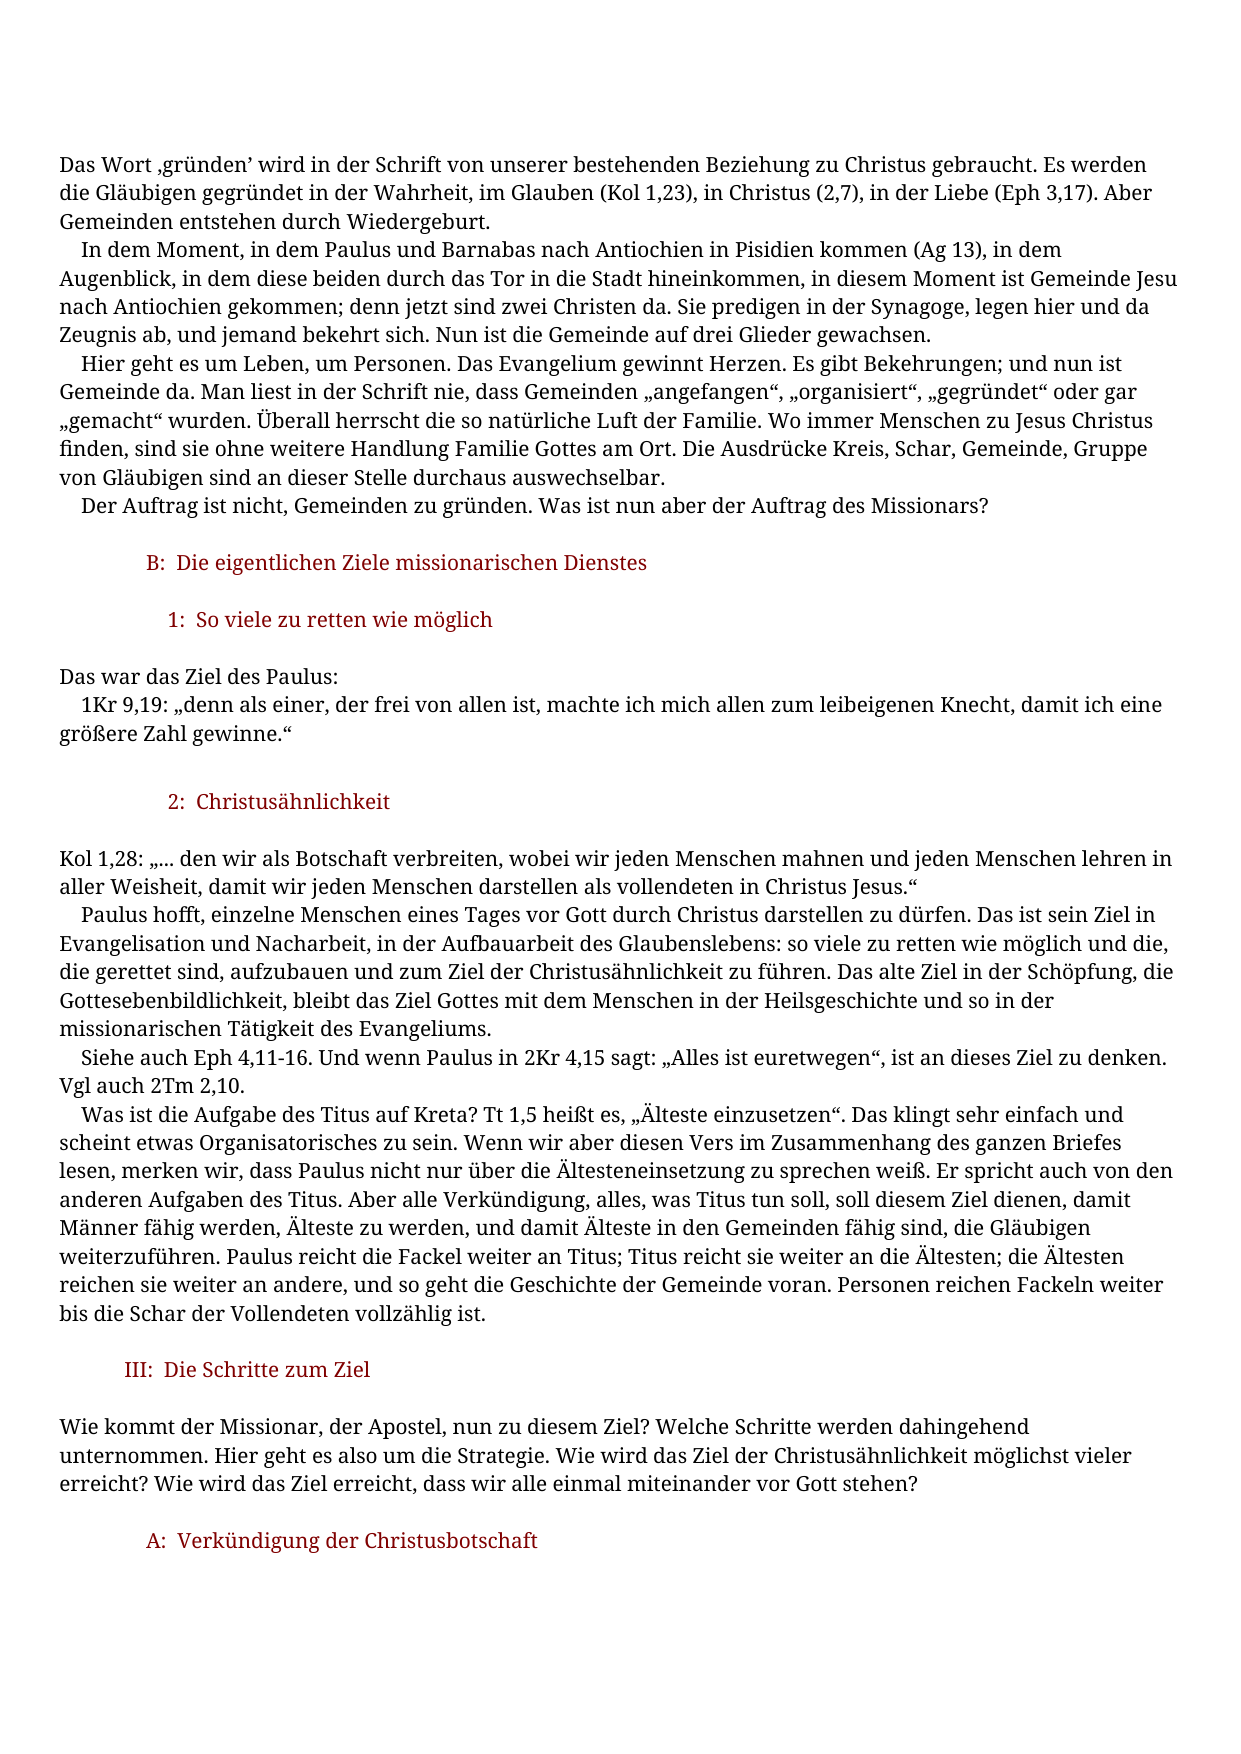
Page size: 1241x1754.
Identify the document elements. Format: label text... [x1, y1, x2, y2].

text Paulus hofft, einzelne Menschen eines Tages vor Gott durch Christus darstellen zu dürfen. Das ist sein Ziel in Evangelisation und Nacharbeit, in der Aufbauarbeit des Glaubenslebens: so viele zu retten wie möglich und die, die gerettet sind, aufzubauen und zum Ziel der Christusähnlichkeit zu führen. Das alte Ziel in der Schöpfung, die Gottesebenbildlichkeit, bleibt das Ziel Gottes mit dem Menschen in der Heilsgeschichte und so in der missionarischen Tätigkeit des Evangeliums. [59, 901, 1181, 1043]
text In dem Moment, in dem Paulus und Barnabas nach Antiochien in Pisidien kommen (Ag 13), in dem Augenblick, in dem diese beiden durch das Tor in die Stadt hineinkommen, in diesem Moment ist Gemeinde Jesu nach Antiochien gekommen; denn jetzt sind zwei Christen da. Sie predigen in der Synagoge, legen hier und da Zeugnis ab, und jemand bekehrt sich. Nun ist die Gemeinde auf drei Glieder gewachsen. [59, 235, 1181, 349]
text Siehe auch Eph 4,11-16. Und wenn Paulus in 2Kr 4,15 sagt: „Alles ist euretwegen“, ist an dieses Ziel zu denken. Vgl auch 2Tm 2,10. [59, 1043, 1181, 1100]
text Das war das Ziel des Paulus: [59, 662, 1181, 690]
text 2: Christusähnlichkeit [59, 787, 1181, 815]
text A: Verkündigung der Christusbotschaft [59, 1526, 1181, 1555]
text III: Die Schritte zum Ziel [59, 1356, 1181, 1384]
text 1: So viele zu retten wie möglich [59, 605, 1181, 633]
text 1Kr 9,19: „denn als einer, der frei von allen ist, machte ich mich allen zum leibeigenen Knecht, damit ich eine größere Zahl gewinne.“ [59, 690, 1181, 747]
text Hier geht es um Leben, um Personen. Das Evangelium gewinnt Herzen. Es gibt Bekehrungen; und nun ist Gemeinde da. Man liest in der Schrift nie, dass Gemeinden „angefangen“, „organisiert“, „gegründet“ oder gar „gemacht“ wurden. Überall herrscht die so natürliche Luft der Familie. Wo immer Menschen zu Jesus Christus finden, sind sie ohne weitere Handlung Familie Gottes am Ort. Die Ausdrücke Kreis, Schar, Gemeinde, Gruppe von Gläubigen sind an dieser Stelle durchaus auswechselbar. [59, 349, 1181, 491]
text Wie kommt der Missionar, der Apostel, nun zu diesem Ziel? Welche Schritte werden dahingehend unternommen. Hier geht es also um die Strategie. Wie wird das Ziel der Christusähnlichkeit möglichst vieler erreicht? Wie wird das Ziel erreicht, dass wir alle einmal miteinander vor Gott stehen? [59, 1412, 1181, 1498]
text Was ist die Aufgabe des Titus auf Kreta? Tt 1,5 heißt es, „Älteste einzusetzen“. Das klingt sehr einfach und scheint etwas Organisatorisches zu sein. Wenn wir aber diesen Vers im Zusammenhang des ganzen Briefes lesen, merken wir, dass Paulus nicht nur über die Ältesteneinsetzung zu sprechen weiß. Er spricht auch von den anderen Aufgaben des Titus. Aber alle Verkündigung, alles, was Titus tun soll, soll diesem Ziel dienen, damit Männer fähig werden, Älteste zu werden, und damit Älteste in den Gemeinden fähig sind, die Gläubigen weiterzuführen. Paulus reicht die Fackel weiter an Titus; Titus reicht sie weiter an die Ältesten; die Ältesten reichen sie weiter an andere, und so geht die Geschichte der Gemeinde voran. Personen reichen Fackeln weiter bis die Schar der Vollendeten vollzählig ist. [59, 1100, 1181, 1327]
text Der Auftrag ist nicht, Gemeinden zu gründen. Was ist nun aber der Auftrag des Missionars? [59, 491, 1181, 520]
text B: Die eigentlichen Ziele missionarischen Dienstes [59, 548, 1181, 577]
text Das Wort ‚gründen’ wird in der Schrift von unserer bestehenden Beziehung zu Christus gebraucht. Es werden die Gläubigen gegründet in der Wahrheit, im Glauben (Kol 1,23), in Christus (2,7), in der Liebe (Eph 3,17). Aber Gemeinden entstehen durch Wiedergeburt. [59, 150, 1181, 235]
text Kol 1,28: „... den wir als Botschaft verbreiten, wobei wir jeden Menschen mahnen und jeden Menschen lehren in aller Weisheit, damit wir jeden Menschen darstellen als vollendeten in Christus Jesus.“ [59, 844, 1181, 901]
